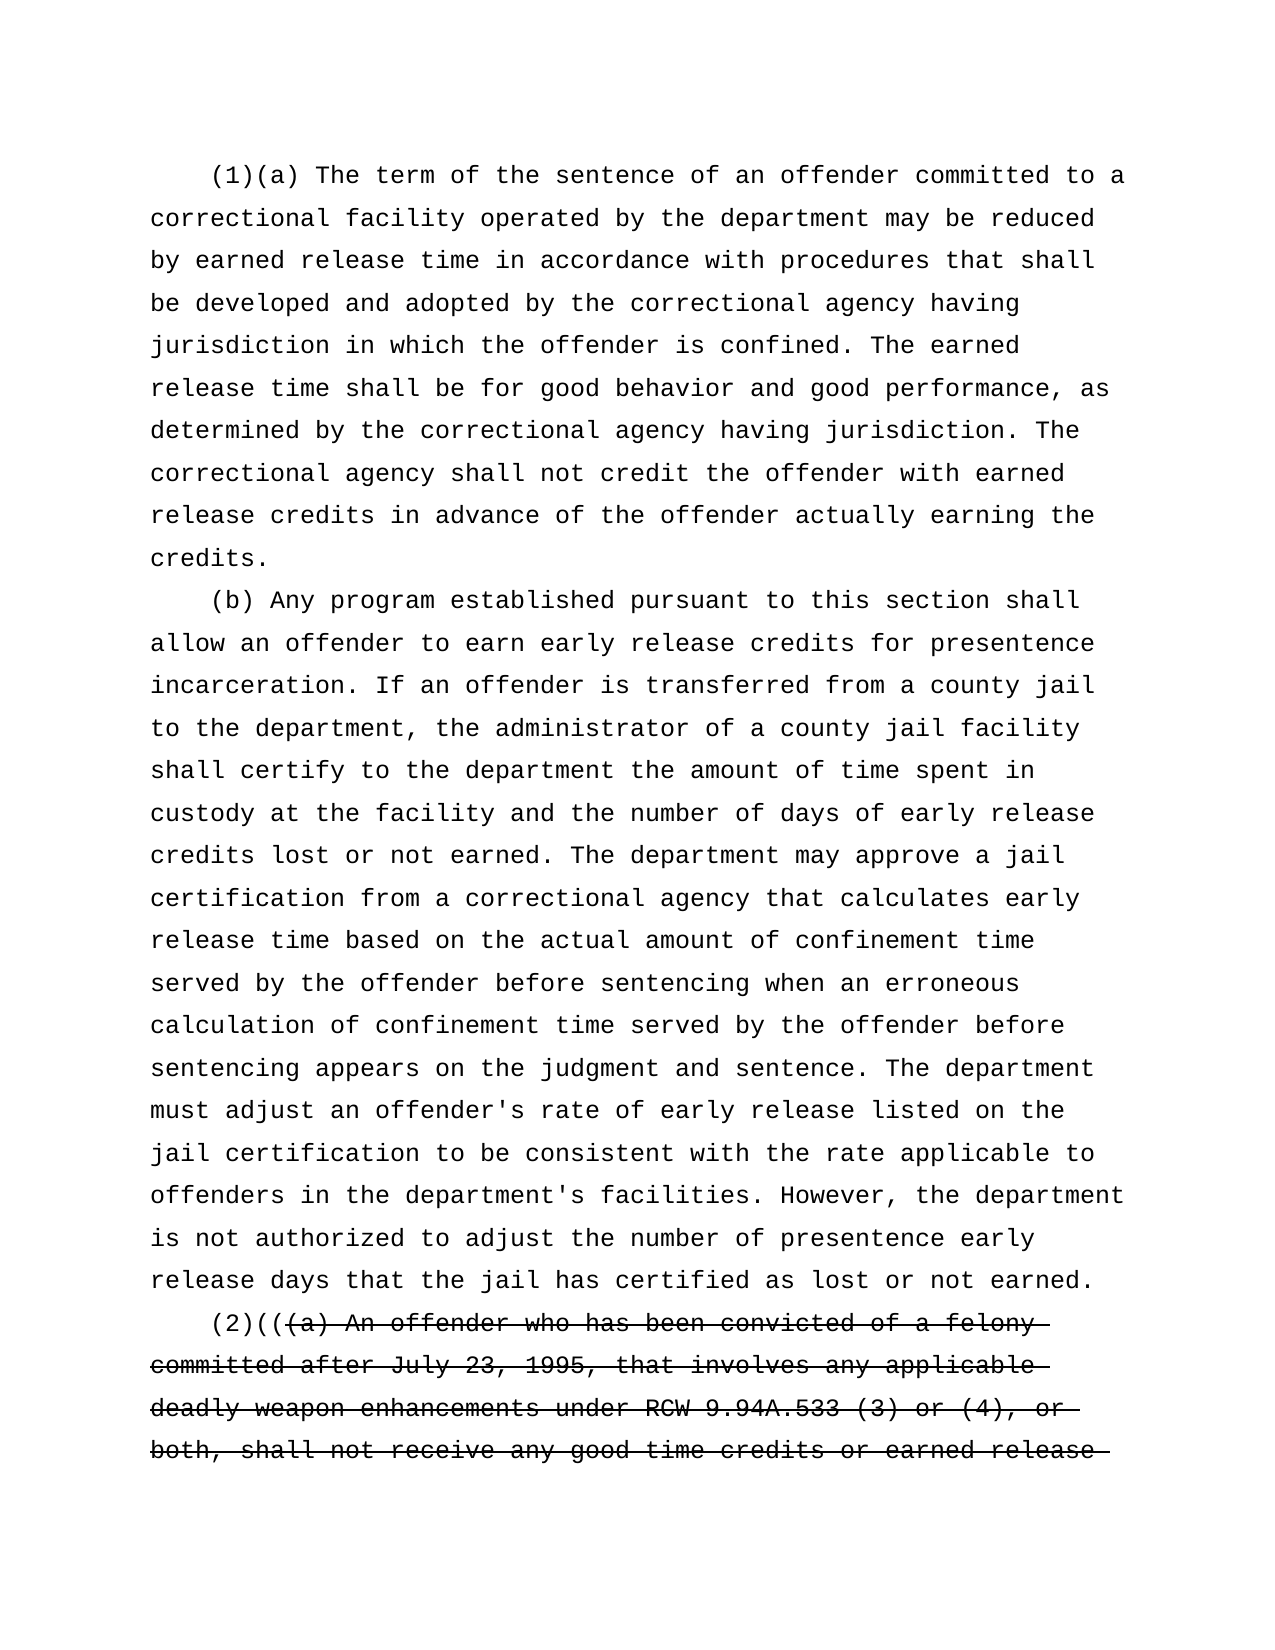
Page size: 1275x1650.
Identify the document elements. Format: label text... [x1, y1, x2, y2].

text (b) Any program established pursuant to this section shall allow an offender to earn early release credits for presentence incarceration. If an offender is transferred from a county jail to the department, the administrator of a county jail facility shall certify to the department the amount of time spent in custody at the facility and the number of days of early release credits lost or not earned. The department may approve a jail certification from a correctional agency that calculates early release time based on the actual amount of confinement time served by the offender before sentencing when an erroneous calculation of confinement time served by the offender before sentencing appears on the judgment and sentence. The department must adjust an offender's rate of early release listed on the jail certification to be consistent with the rate applicable to offenders in the department's facilities. However, the department is not authorized to adjust the number of presentence early release days that the jail has certified as lost or not earned. [150, 575, 1125, 1297]
text (1)(a) The term of the sentence of an offender committed to a correctional facility operated by the department may be reduced by earned release time in accordance with procedures that shall be developed and adopted by the correctional agency having jurisdiction in which the offender is confined. The earned release time shall be for good behavior and good performance, as determined by the correctional agency having jurisdiction. The correctional agency shall not credit the offender with earned release credits in advance of the offender actually earning the credits. [150, 150, 1125, 575]
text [150, 1297, 1125, 1467]
